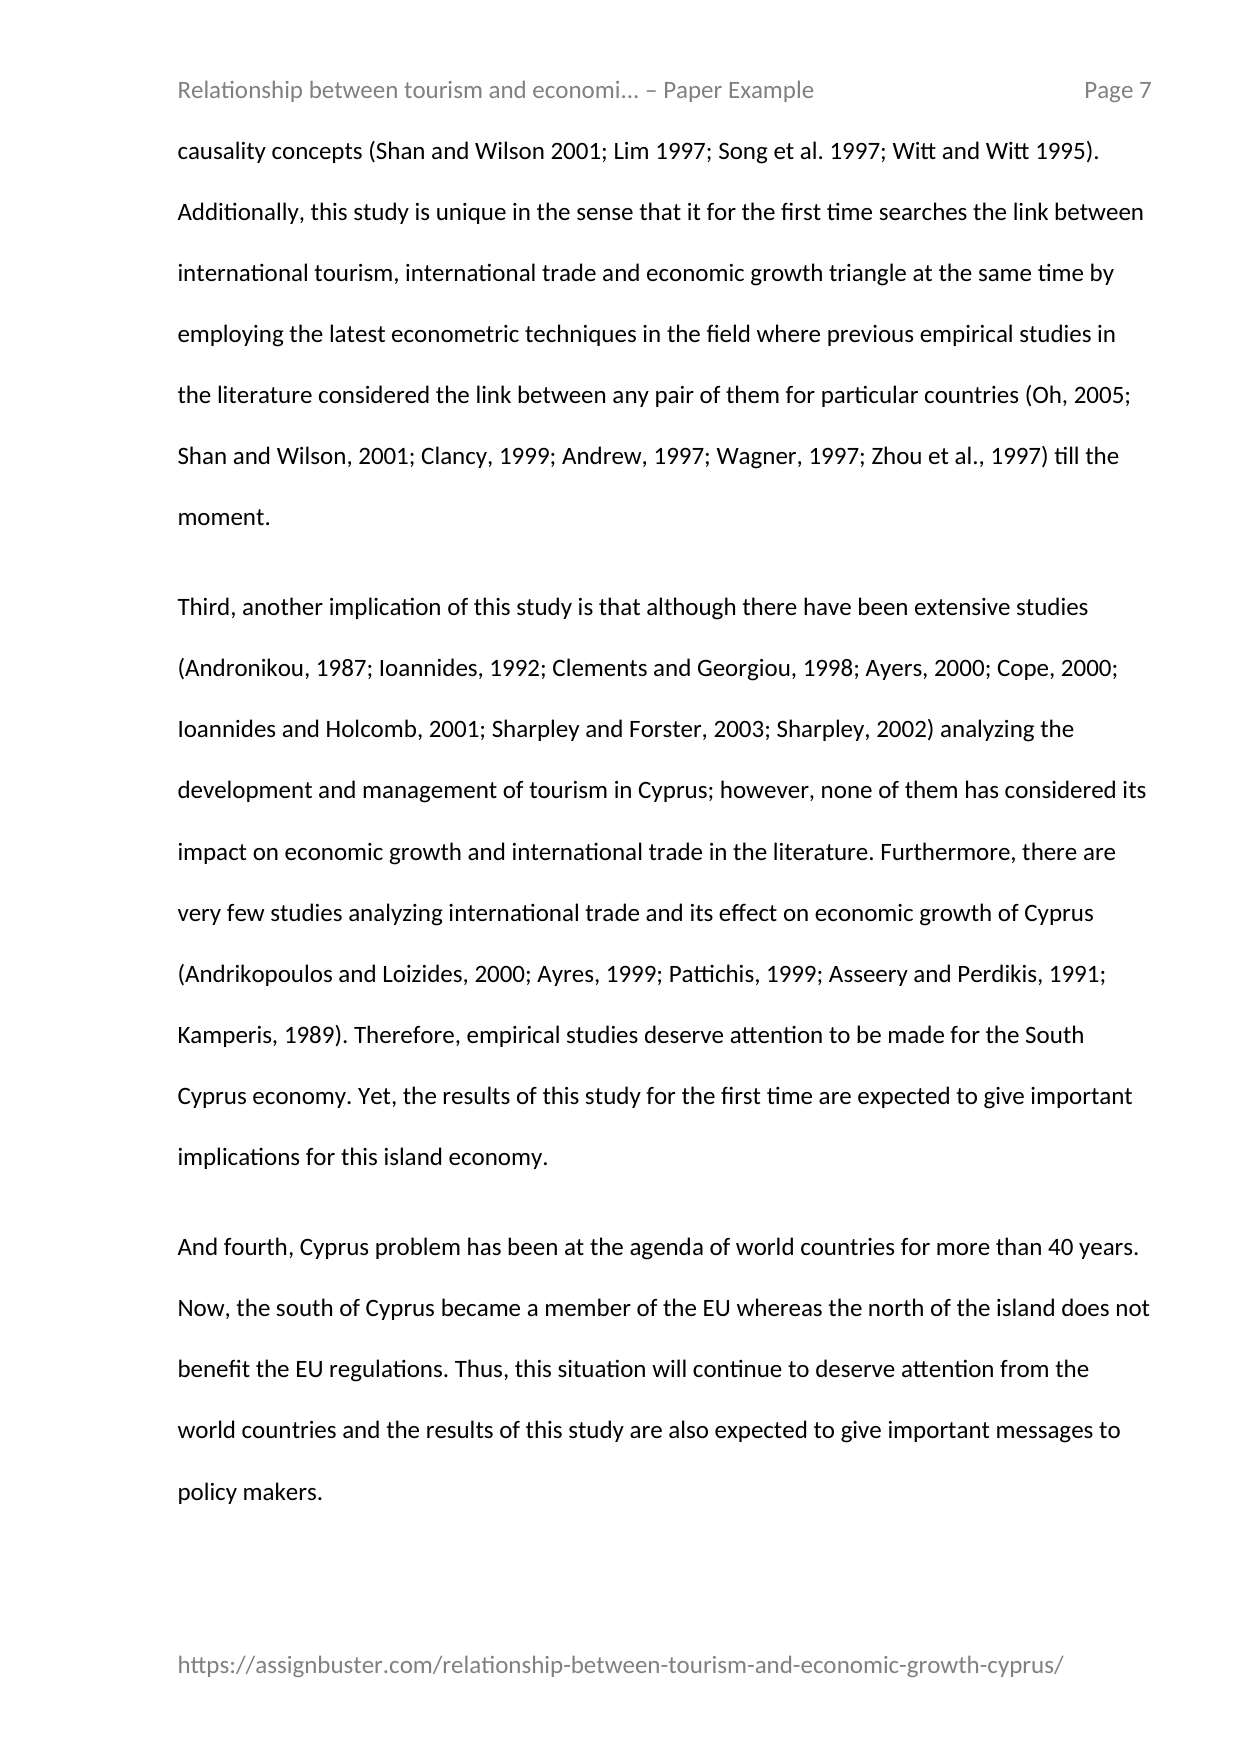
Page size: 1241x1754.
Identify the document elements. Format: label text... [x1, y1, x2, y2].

text Third, another implication of this study is that although there have been extensive studies (Andronikou, 1987; Ioannides, 1992; Clements and Georgiou, 1998; Ayers, 2000; Cope, 2000; Ioannides and Holcomb, 2001; Sharpley and Forster, 2003; Sharpley, 2002) analyzing the development and management of tourism in Cyprus; however, none of them has considered its impact on economic growth and international trade in the literature. Furthermore, there are very few studies analyzing international trade and its effect on economic growth of Cyprus (Andrikopoulos and Loizides, 2000; Ayres, 1999; Pattichis, 1999; Asseery and Perdikis, 1991; Kamperis, 1989). Therefore, empirical studies deserve attention to be made for the South Cyprus economy. Yet, the results of this study for the first time are expected to give important implications for this island economy. [177, 592, 1152, 1171]
text And fourth, Cyprus problem has been at the agenda of world countries for more than 40 years. Now, the south of Cyprus became a member of the EU whereas the north of the island does not benefit the EU regulations. Thus, this situation will continue to deserve attention from the world countries and the results of this study are also expected to give important messages to policy makers. [177, 1231, 1152, 1506]
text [177, 135, 1152, 532]
